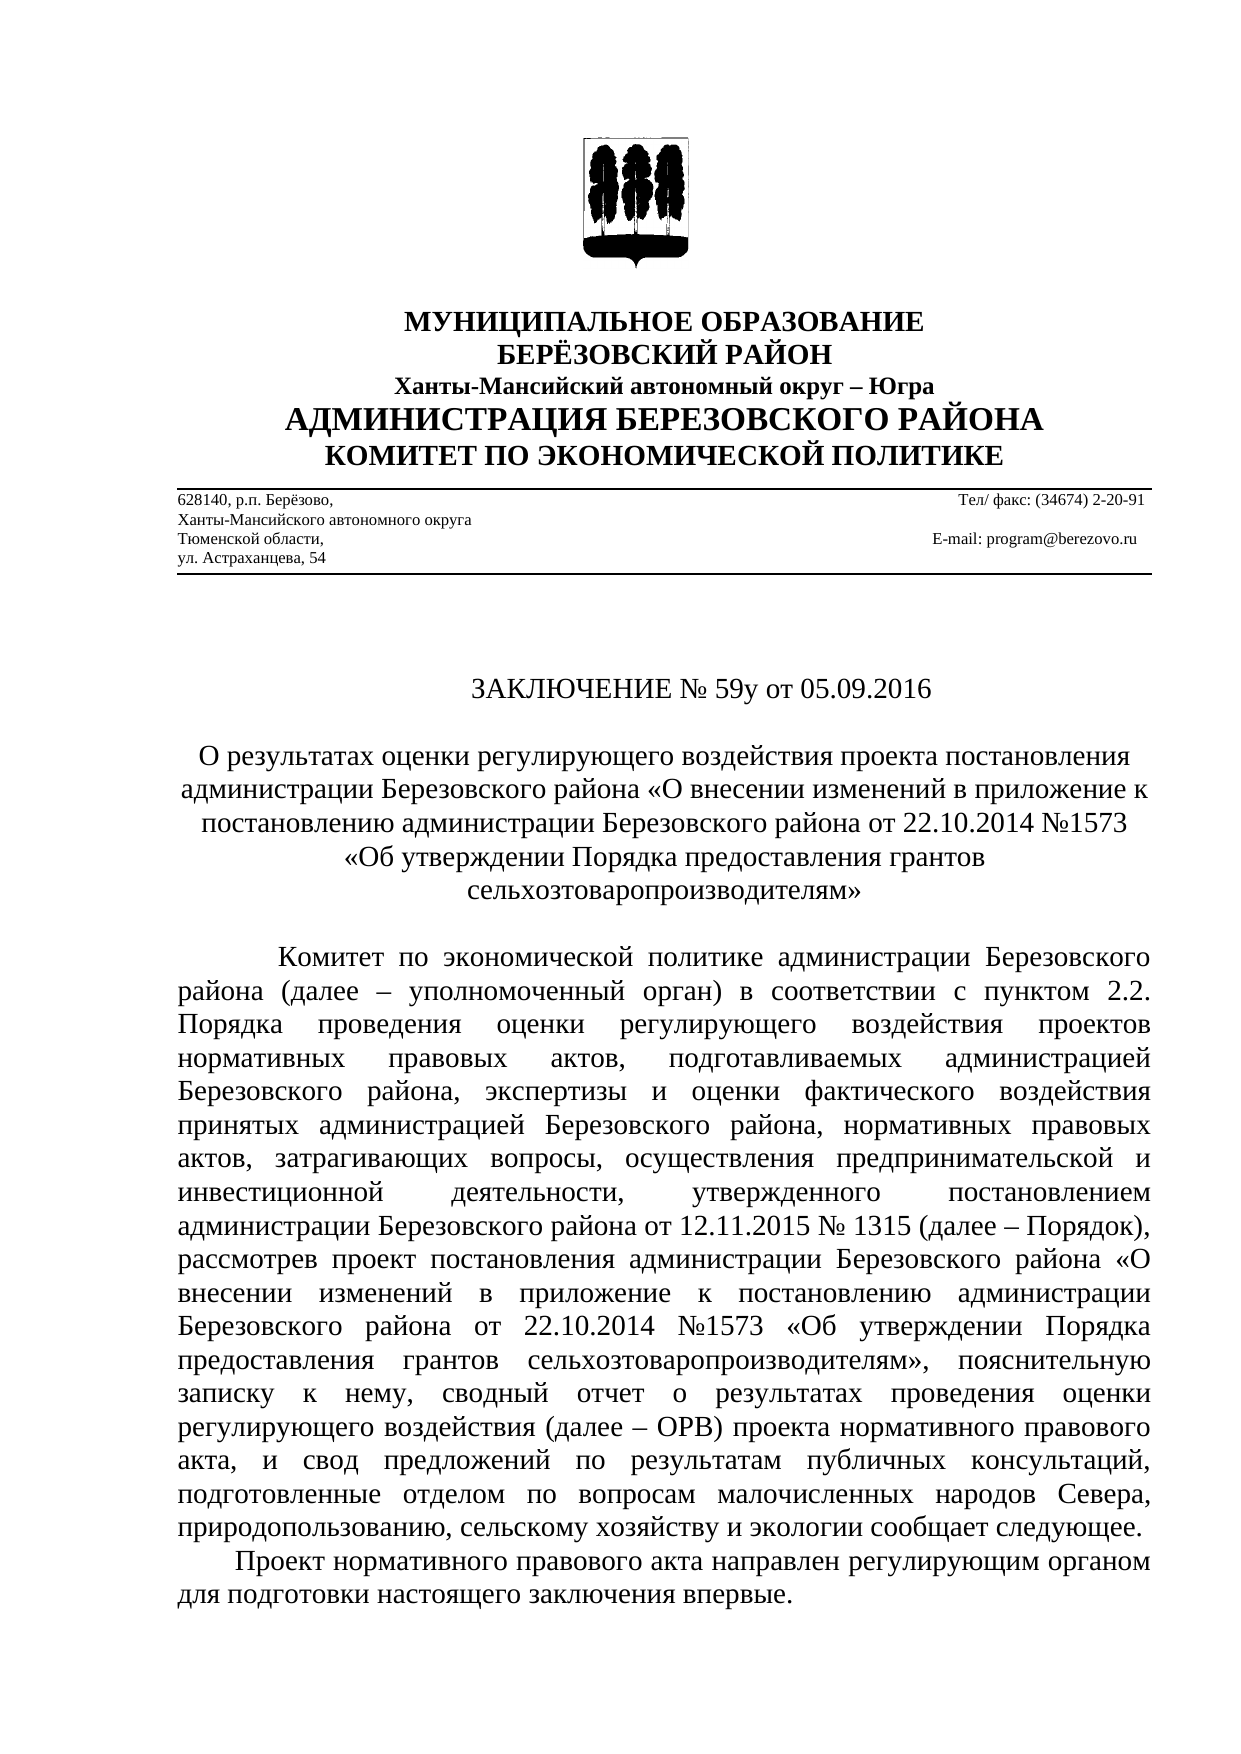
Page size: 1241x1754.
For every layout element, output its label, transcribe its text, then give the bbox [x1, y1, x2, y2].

text Комитет по экономической политике администрации Березовского района (далее – уполномоченный орган) в соответствии с пунктом 2.2. Порядка проведения оценки регулирующего воздействия проектов нормативных правовых актов, подготавливаемых администрацией Березовского района, экспертизы и оценки фактического воздействия принятых администрацией Березовского района, нормативных правовых актов, затрагивающих вопросы, осуществления предпринимательской и инвестиционной деятельности, утвержденного постановлением администрации Березовского района от 12.11.2015 № 1315 (далее – Порядок), рассмотрев проект постановления администрации Березовского района «О внесении изменений в приложение к постановлению администрации Березовского района от 22.10.2014 №1573 «Об утверждении Порядка предоставления грантов сельхозтоваропроизводителям», пояснительную записку к нему, сводный отчет о результатах проведения оценки регулирующего воздействия (далее – ОРВ) проекта нормативного правового акта, и свод предложений по результатам публичных консультаций, подготовленные отделом по вопросам малочисленных народов Севера, природопользованию, сельскому хозяйству и экологии сообщает следующее. [177, 939, 1152, 1543]
text Проект нормативного правового акта направлен регулирующим органом для подготовки настоящего заключения впервые. [177, 1543, 1152, 1610]
text Ханты-Мансийского автономного округа [177, 509, 1152, 528]
text БЕРЁЗОВСКИЙ РАЙОН [177, 337, 1152, 371]
subtitle КОМИТЕТ ПО ЭКОНОМИЧЕСКОЙ ПОЛИТИКЕ [177, 438, 1152, 488]
text О результатах оценки регулирующего воздействия проекта постановления администрации Березовского района «О внесении изменений в приложение к постановлению администрации Березовского района от 22.10.2014 №1573 «Об утверждении Порядка предоставления грантов сельхозтоваропроизводителям» [177, 738, 1152, 906]
text ЗАКЛЮЧЕНИЕ № 59у от 05.09.2016 [251, 671, 1152, 704]
text Тюменской области, E-mail: program@berezovo.ru [177, 528, 1152, 548]
text МУНИЦИПАЛЬНОЕ ОБРАЗОВАНИЕ [177, 304, 1152, 337]
picture [583, 136, 689, 269]
text Ханты-Мансийский автономный округ – Югра [177, 371, 1152, 399]
text 628140, р.п. Берёзово, Тел/ факс: (34674) 2-20-91 [177, 490, 1152, 509]
subtitle АДМИНИСТРАЦИЯ БЕРЕЗОВСКОГО РАЙОНА [177, 399, 1152, 438]
text ул. Астраханцева, 54 [177, 548, 1152, 573]
